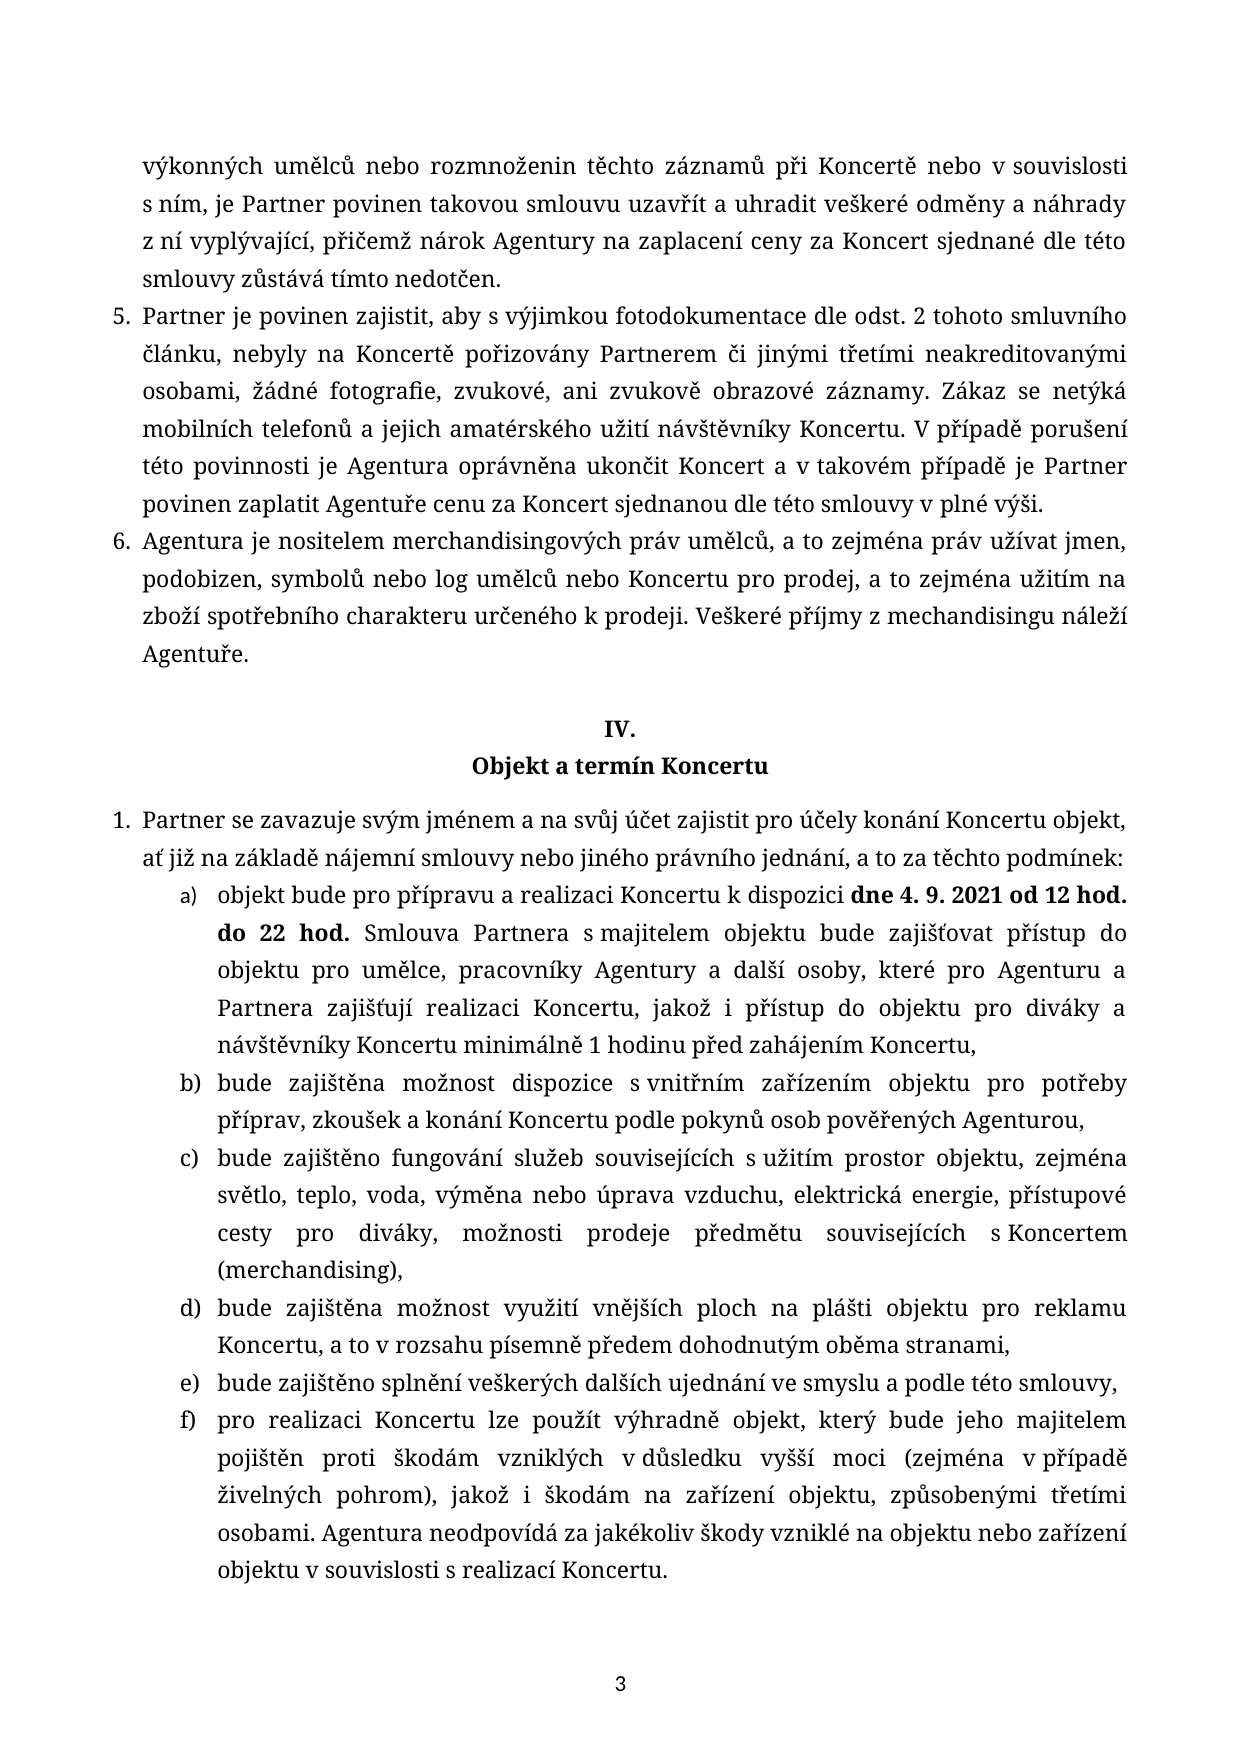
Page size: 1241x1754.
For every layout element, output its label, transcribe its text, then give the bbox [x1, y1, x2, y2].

list bude zajištěna možnost dispozice s vnitřním zařízením objektu pro potřeby příprav, zkoušek a konání Koncertu podle pokynů osob pověřených Agenturou, [179, 1067, 1128, 1135]
list Agentura je nositelem merchandisingových práv umělců, a to zejména práv užívat jmen, podobizen, symbolů nebo log umělců nebo Koncertu pro prodej, a to zejména užitím na zboží spotřebního charakteru určeného k prodeji. Veškeré příjmy z mechandisingu náleží Agentuře. [112, 525, 1128, 669]
text Objekt a termín Koncertu [112, 750, 1128, 781]
list Partner je povinen zajistit, aby s výjimkou fotodokumentace dle odst. 2 tohoto smluvního článku, nebyly na Koncertě pořizovány Partnerem či jinými třetími neakreditovanými osobami, žádné fotografie, zvukové, ani zvukově obrazové záznamy. Zákaz se netýká mobilních telefonů a jejich amatérského užití návštěvníky Koncertu. V případě porušení této povinnosti je Agentura oprávněna ukončit Koncert a v takovém případě je Partner povinen zaplatit Agentuře cenu za Koncert sjednanou dle této smlouvy v plné výši. [112, 300, 1128, 519]
text IV. [112, 712, 1128, 744]
list Partner se zavazuje svým jménem a na svůj účet zajistit pro účely konání Koncertu objekt, ať již na základě nájemní smlouvy nebo jiného právního jednání, a to za těchto podmínek: [112, 804, 1128, 873]
list bude zajištěna možnost využití vnějších ploch na plášti objektu pro reklamu Koncertu, a to v rozsahu písemně předem dohodnutým oběma stranami, [179, 1292, 1128, 1360]
list bude zajištěno fungování služeb souvisejících s užitím prostor objektu, zejména světlo, teplo, voda, výměna nebo úprava vzduchu, elektrická energie, přístupové cesty pro diváky, možnosti prodeje předmětu souvisejících s Koncertem (merchandising), [179, 1142, 1128, 1285]
list pro realizaci Koncertu lze použít výhradně objekt, který bude jeho majitelem pojištěn proti škodám vzniklých v důsledku vyšší moci (zejména v případě živelných pohrom), jakož i škodám na zařízení objektu, způsobenými třetími osobami. Agentura neodpovídá za jakékoliv škody vzniklé na objektu nebo zařízení objektu v souvislosti s realizací Koncertu. [180, 1404, 1128, 1585]
list objekt bude pro přípravu a realizaci Koncertu k dispozici dne 4. 9. 2021 od 12 hod. do 22 hod. Smlouva Partnera s majitelem objektu bude zajišťovat přístup do objektu pro umělce, pracovníky Agentury a další osoby, které pro Agenturu a Partnera zajišťují realizaci Koncertu, jakož i přístup do objektu pro diváky a návštěvníky Koncertu minimálně 1 hodinu před zahájením Koncertu, [179, 879, 1128, 1060]
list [112, 150, 1128, 294]
list bude zajištěno splnění veškerých dalších ujednání ve smyslu a podle této smlouvy, [179, 1367, 1128, 1398]
